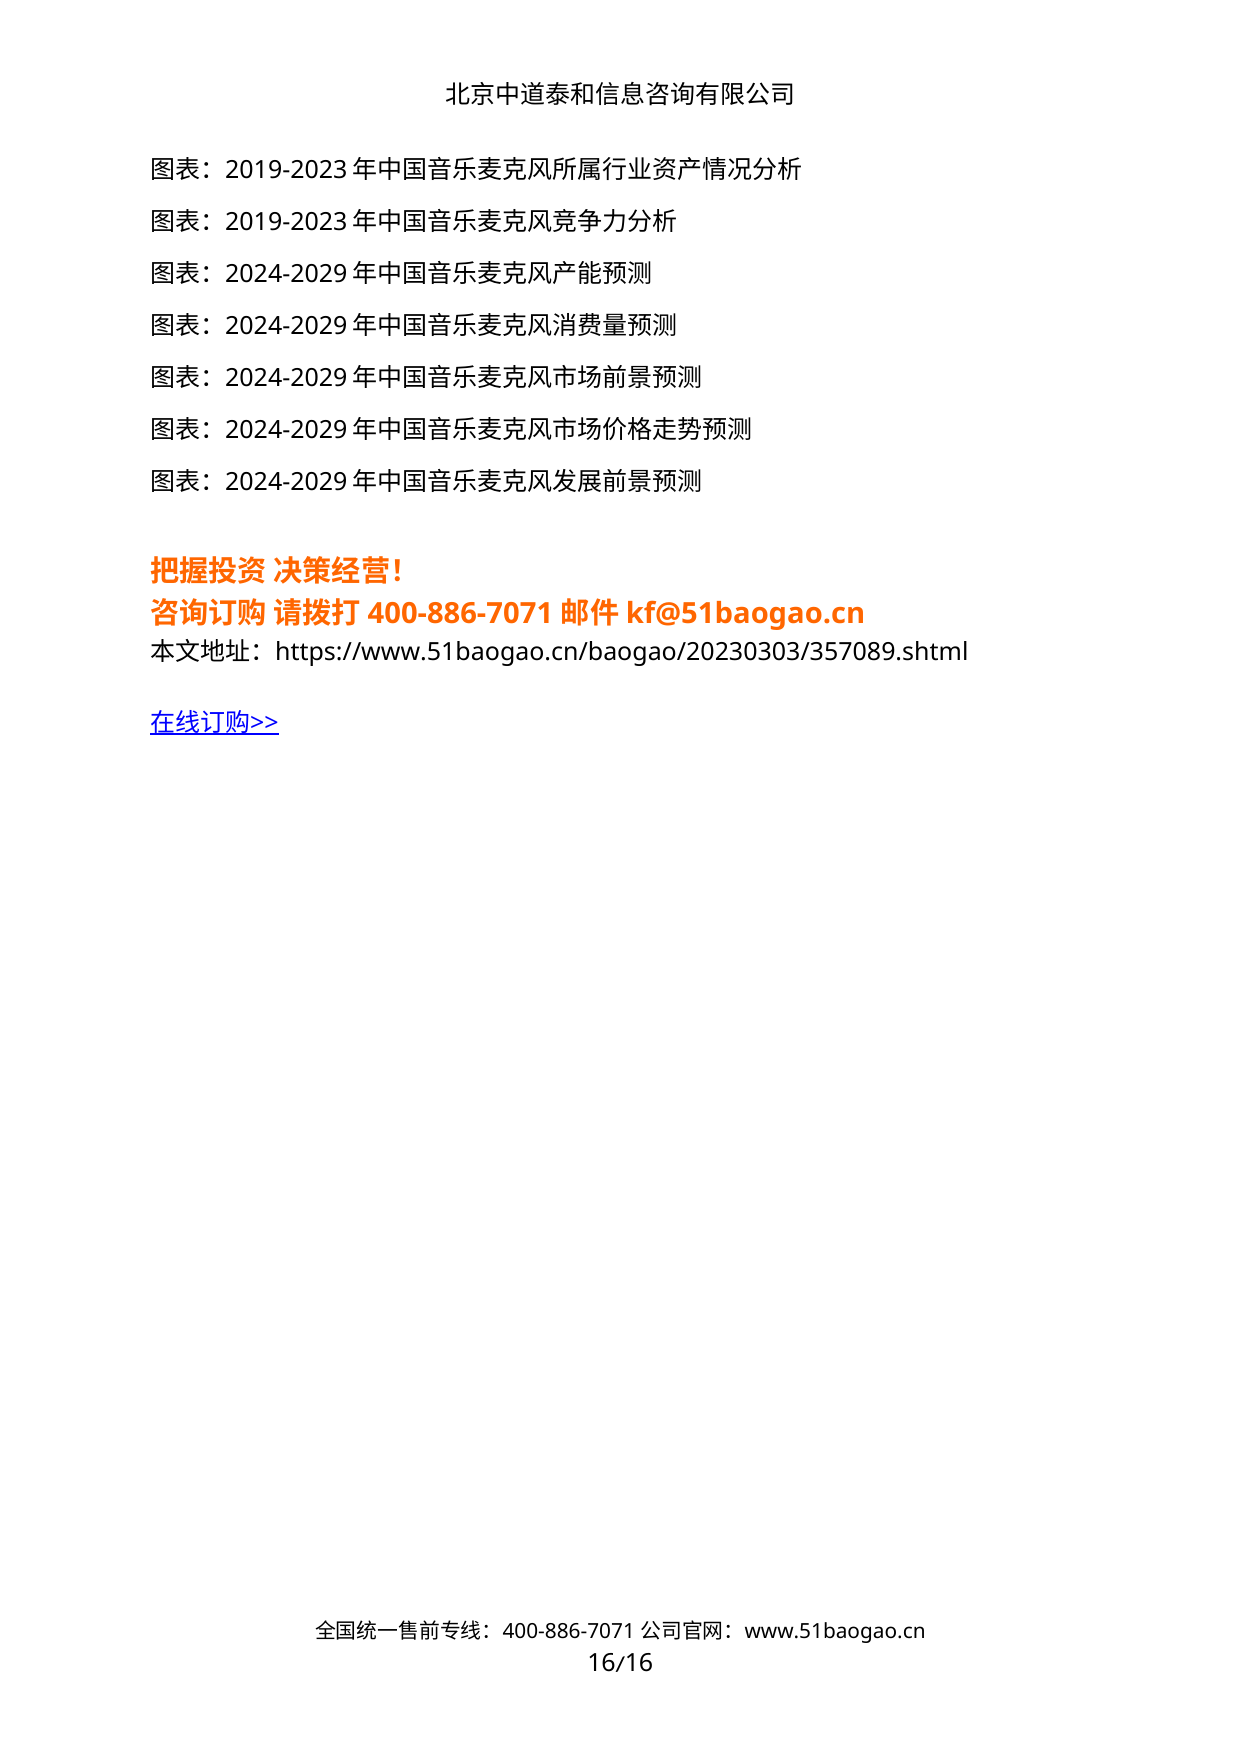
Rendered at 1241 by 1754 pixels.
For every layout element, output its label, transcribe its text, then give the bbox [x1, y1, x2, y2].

text 图表：2019-2023年中国音乐麦克风所属行业资产情况分析 [150, 150, 1090, 186]
text 在线订购>> [150, 668, 1090, 738]
text 图表：2024-2029年中国音乐麦克风消费量预测 [150, 306, 1090, 342]
text 图表：2024-2029年中国音乐麦克风发展前景预测 [150, 461, 1090, 497]
text 图表：2019-2023年中国音乐麦克风竞争力分析 [150, 202, 1090, 238]
text 图表：2024-2029年中国音乐麦克风市场价格走势预测 [150, 409, 1090, 446]
text 图表：2024-2029年中国音乐麦克风市场前景预测 [150, 357, 1090, 394]
text 图表：2024-2029年中国音乐麦克风产能预测 [150, 254, 1090, 290]
text 把握投资 决策经营！咨询订购 请拨打 400-886-7071 邮件 kf@51baogao.cn本文地址：https://www.51baogao.cn/baogao/20230303/357089.shtml [150, 513, 1090, 668]
